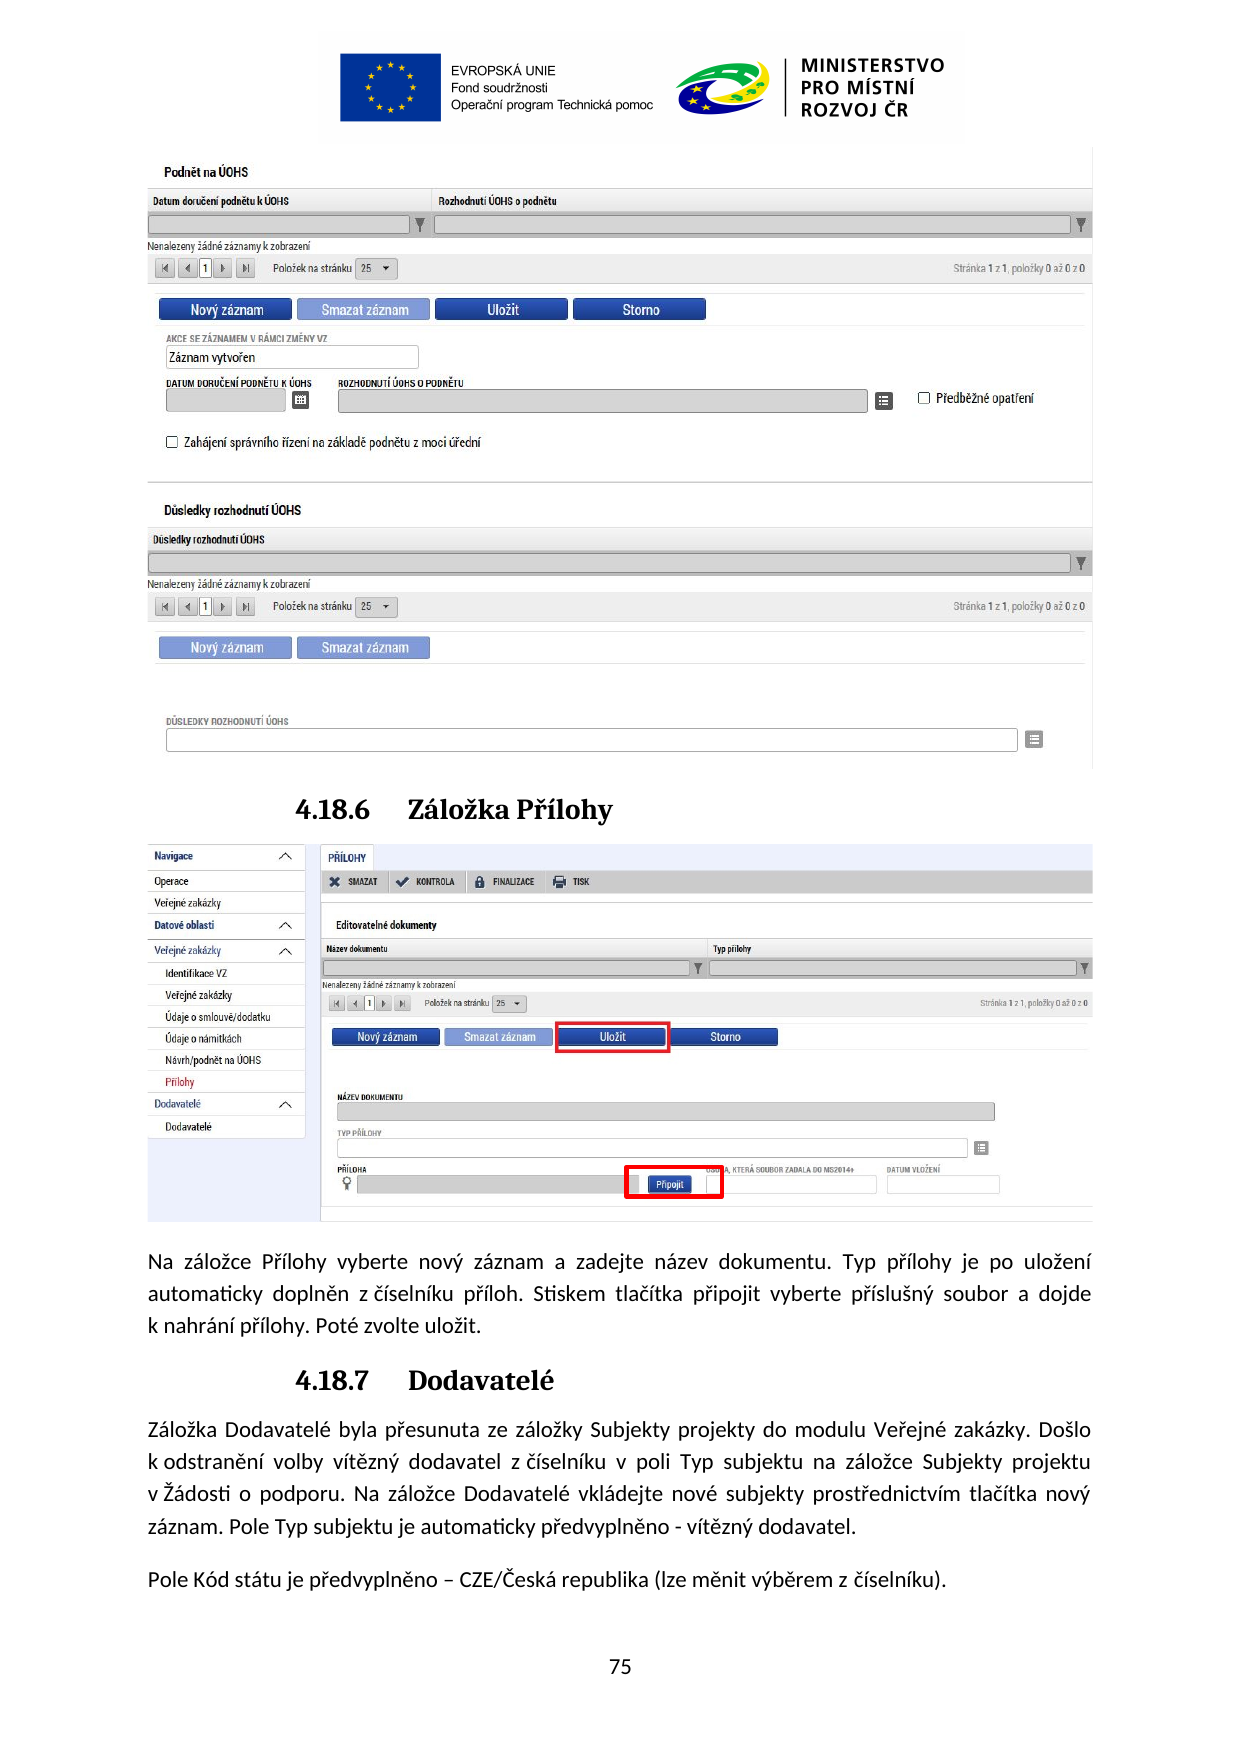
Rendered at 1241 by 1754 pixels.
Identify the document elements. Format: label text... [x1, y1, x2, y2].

picture [147, 147, 1093, 769]
text Na záložce Přílohy vyberte nový záznam a zadejte název dokumentu. Typ přílohy je po uložení automaticky doplněn z číselníku příloh. Stiskem tlačítka připojit vyberte příslušný soubor a dojde k nahrání přílohy. Poté zvolte uložit. [148, 1247, 1093, 1339]
text Záložka Dodavatelé byla přesunuta ze záložky Subjekty projekty do modulu Veřejné zakázky. Došlo k odstranění volby vítězný dodavatel z číselníku v poli Typ subjektu na záložce Subjekty projektu v Žádosti o podporu. Na záložce Dodavatelé vkládejte nové subjekty prostřednictvím tlačítka nový záznam. Pole Typ subjektu je automaticky předvyplněno - vítězný dodavatel. [148, 1415, 1093, 1540]
picture [147, 844, 1093, 1222]
picture [318, 31, 965, 144]
text Pole Kód státu je předvyplněno – CZE/Česká republika (lze měnit výběrem z číselníku). [148, 1565, 1093, 1593]
subtitle Záložka Přílohy [295, 793, 1093, 827]
subtitle Dodavatelé [295, 1364, 1093, 1398]
